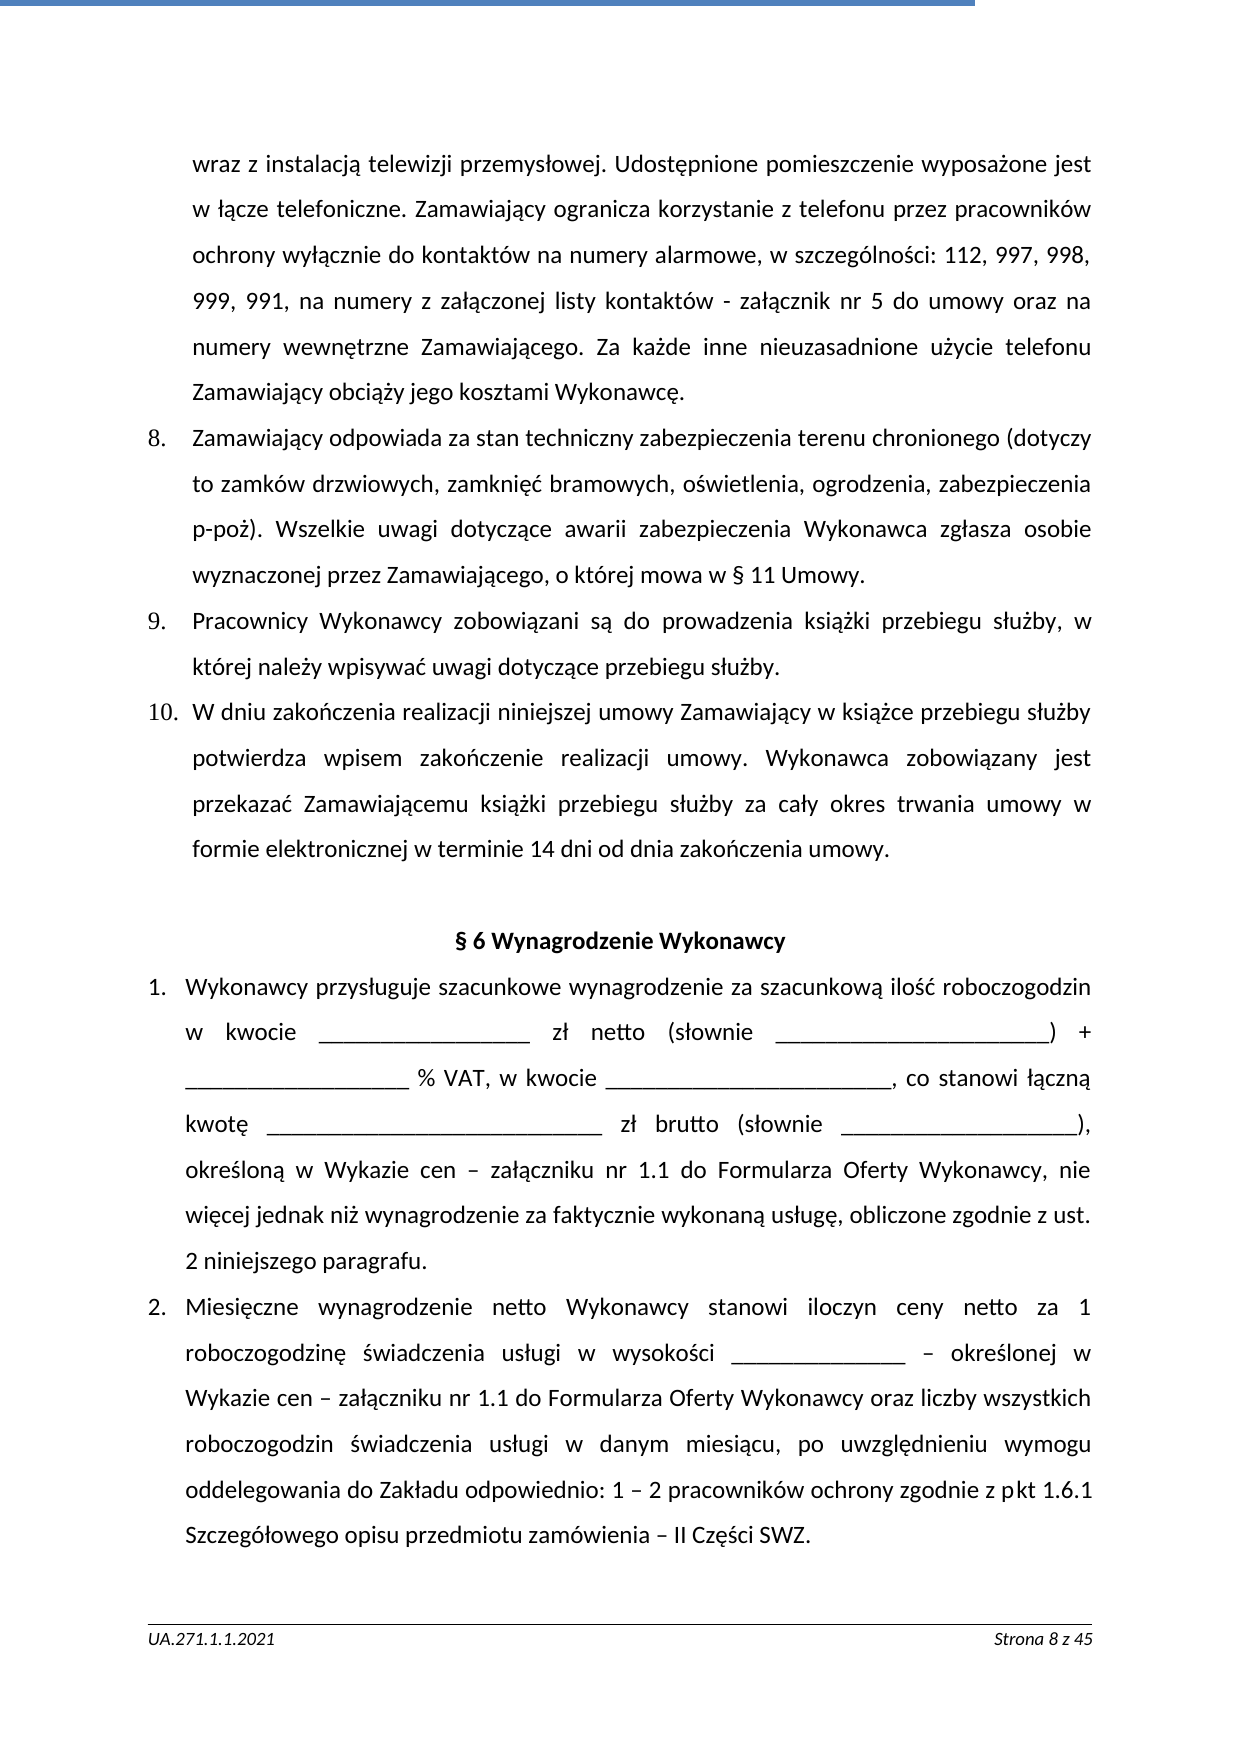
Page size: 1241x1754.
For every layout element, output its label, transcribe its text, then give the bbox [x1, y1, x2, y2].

list Wykonawcy przysługuje szacunkowe wynagrodzenie za szacunkową ilość roboczogodzin w kwocie _________________ zł netto (słownie ______________________) + __________________ % VAT, w kwocie _______________________, co stanowi łączną kwotę ___________________________ zł brutto (słownie ___________________), określoną w Wykazie cen – załączniku nr 1.1 do Formularza Oferty Wykonawcy, nie więcej jednak niż wynagrodzenie za faktycznie wykonaną usługę, obliczone zgodnie z ust. 2 niniejszego paragrafu. [148, 971, 1092, 1276]
list Pracownicy Wykonawcy zobowiązani są do prowadzenia książki przebiegu służby, w której należy wpisywać uwagi dotyczące przebiegu służby. [148, 605, 1092, 681]
list Miesięczne wynagrodzenie netto Wykonawcy stanowi iloczyn ceny netto za 1 roboczogodzinę świadczenia usługi w wysokości ______________ – określonej w Wykazie cen – załączniku nr 1.1 do Formularza Oferty Wykonawcy oraz liczby wszystkich roboczogodzin świadczenia usługi w danym miesiącu, po uwzględnieniu wymogu oddelegowania do Zakładu odpowiednio: 1 – 2 pracowników ochrony zgodnie z pkt 1.6.1 Szczegółowego opisu przedmiotu zamówienia – II Części SWZ. [148, 1291, 1092, 1550]
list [148, 148, 1092, 407]
list Zamawiający odpowiada za stan techniczny zabezpieczenia terenu chronionego (dotyczy to zamków drzwiowych, zamknięć bramowych, oświetlenia, ogrodzenia, zabezpieczenia p-poż). Wszelkie uwagi dotyczące awarii zabezpieczenia Wykonawca zgłasza osobie wyznaczonej przez Zamawiającego, o której mowa w § 11 Umowy. [148, 422, 1092, 590]
list W dniu zakończenia realizacji niniejszej umowy Zamawiający w książce przebiegu służby potwierdza wpisem zakończenie realizacji umowy. Wykonawca zobowiązany jest przekazać Zamawiającemu książki przebiegu służby za cały okres trwania umowy w formie elektronicznej w terminie 14 dni od dnia zakończenia umowy. [148, 696, 1092, 864]
text § 6 Wynagrodzenie Wykonawcy [148, 925, 1092, 956]
